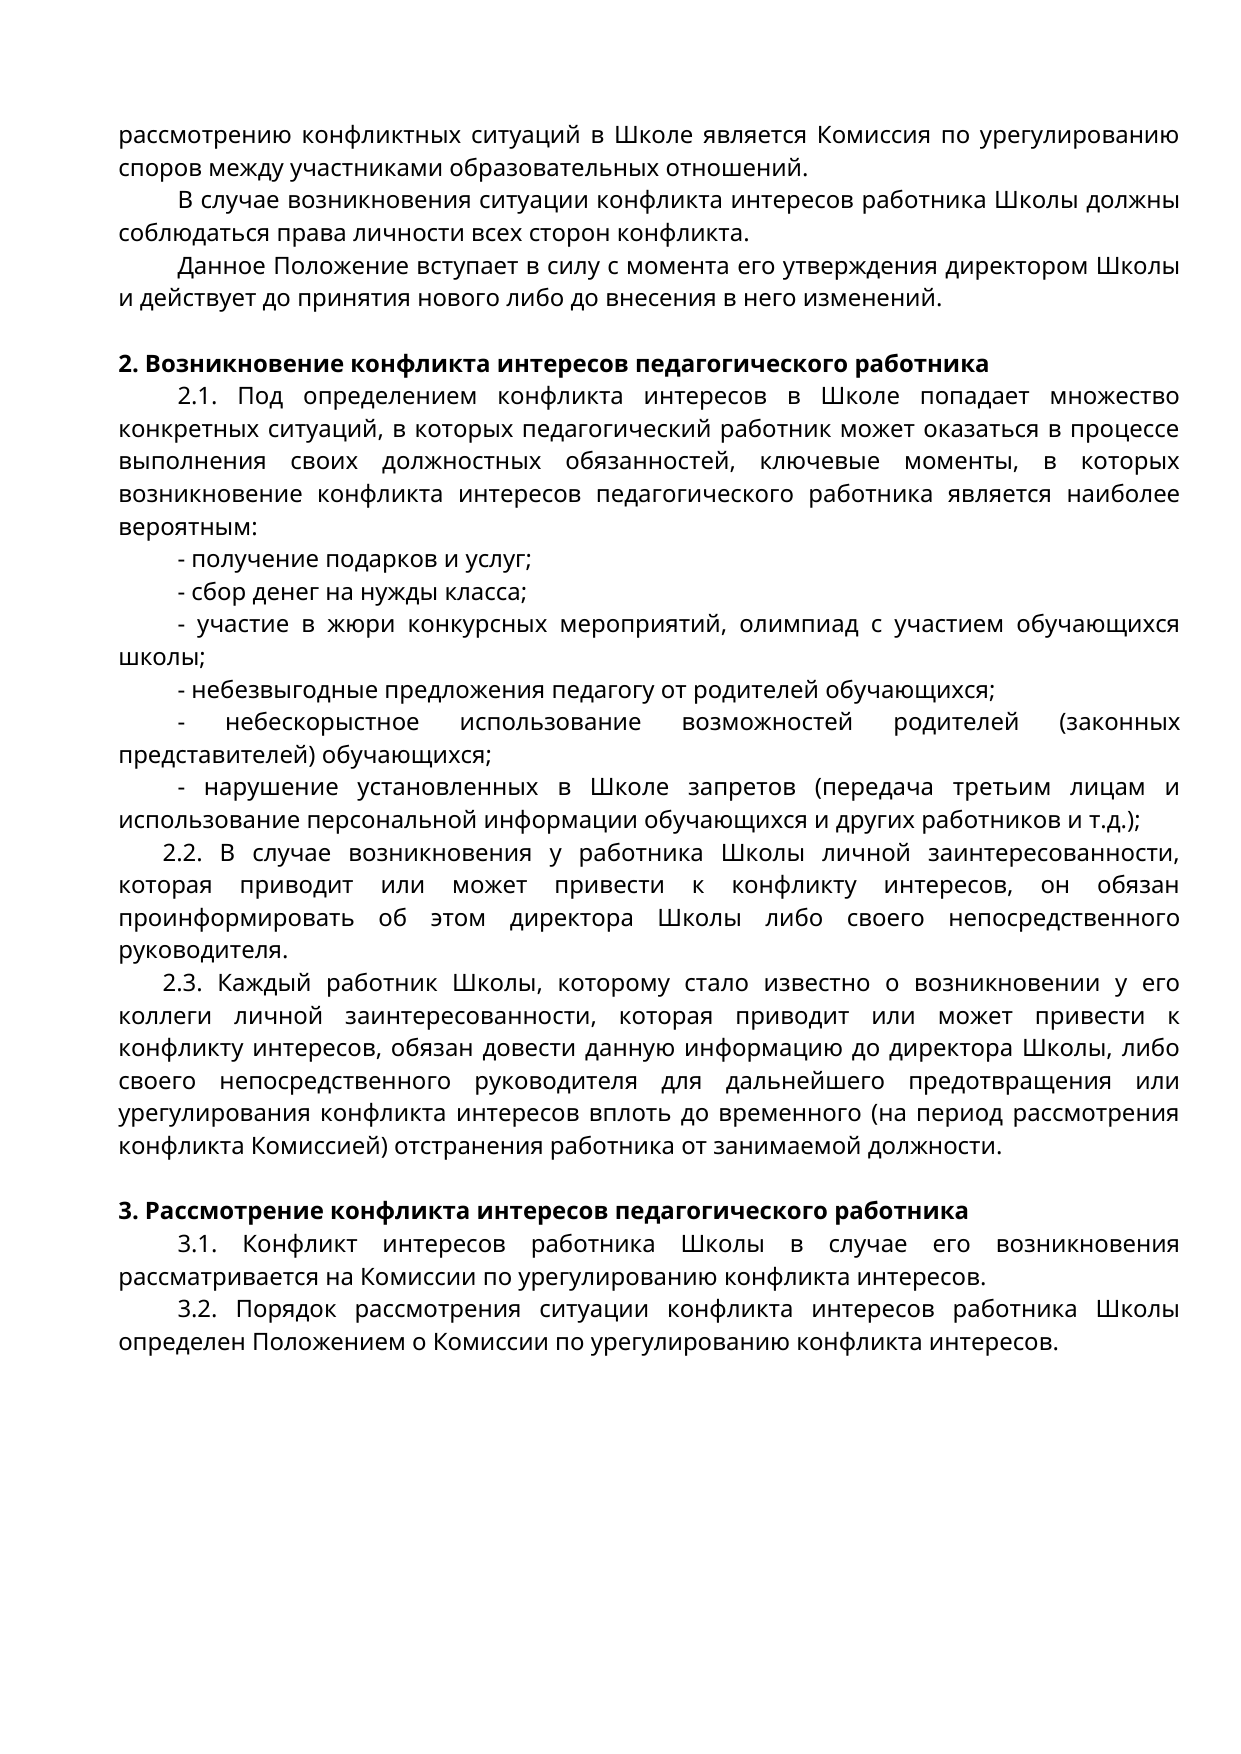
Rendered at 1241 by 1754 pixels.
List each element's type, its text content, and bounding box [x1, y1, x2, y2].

text - нарушение установленных в Школе запретов (передача третьим лицам и использование персональной информации обучающихся и других работников и т.д.); [118, 770, 1181, 835]
text В случае возникновения ситуации конфликта интересов работника Школы должны соблюдаться права личности всех сторон конфликта. [118, 183, 1181, 248]
text 2.3. Каждый работник Школы, которому стало известно о возникновении у его коллеги личной заинтересованности, которая приводит или может привести к конфликту интересов, обязан довести данную информацию до директора Школы, либо своего непосредственного руководителя для дальнейшего предотвращения или урегулирования конфликта интересов вплоть до временного (на период рассмотрения конфликта Комиссией) отстранения работника от занимаемой должности. [118, 966, 1181, 1161]
text 3.2. Порядок рассмотрения ситуации конфликта интересов работника Школы определен Положением о Комиссии по урегулированию конфликта интересов. [118, 1292, 1181, 1357]
text 2.2. В случае возникновения у работника Школы личной заинтересованности, которая приводит или может привести к конфликту интересов, он обязан проинформировать об этом директора Школы либо своего непосредственного руководителя. [118, 835, 1181, 966]
text - небезвыгодные предложения педагогу от родителей обучающихся; [118, 672, 1181, 705]
text - небескорыстное использование возможностей родителей (законных представителей) обучающихся; [118, 705, 1181, 770]
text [118, 118, 1181, 183]
text 2. Возникновение конфликта интересов педагогического работника [118, 346, 1181, 379]
text - сбор денег на нужды класса; [118, 574, 1181, 607]
text 2.1. Под определением конфликта интересов в Школе попадает множество конкретных ситуаций, в которых педагогический работник может оказаться в процессе выполнения своих должностных обязанностей, ключевые моменты, в которых возникновение конфликта интересов педагогического работника является наиболее вероятным: [118, 379, 1181, 542]
text - получение подарков и услуг; [118, 542, 1181, 574]
text 3. Рассмотрение конфликта интересов педагогического работника [118, 1194, 1181, 1227]
text - участие в жюри конкурсных мероприятий, олимпиад с участием обучающихся школы; [118, 607, 1181, 672]
text 3.1. Конфликт интересов работника Школы в случае его возникновения рассматривается на Комиссии по урегулированию конфликта интересов. [118, 1227, 1181, 1292]
text Данное Положение вступает в силу с момента его утверждения директором Школы и действует до принятия нового либо до внесения в него изменений. [118, 248, 1181, 314]
